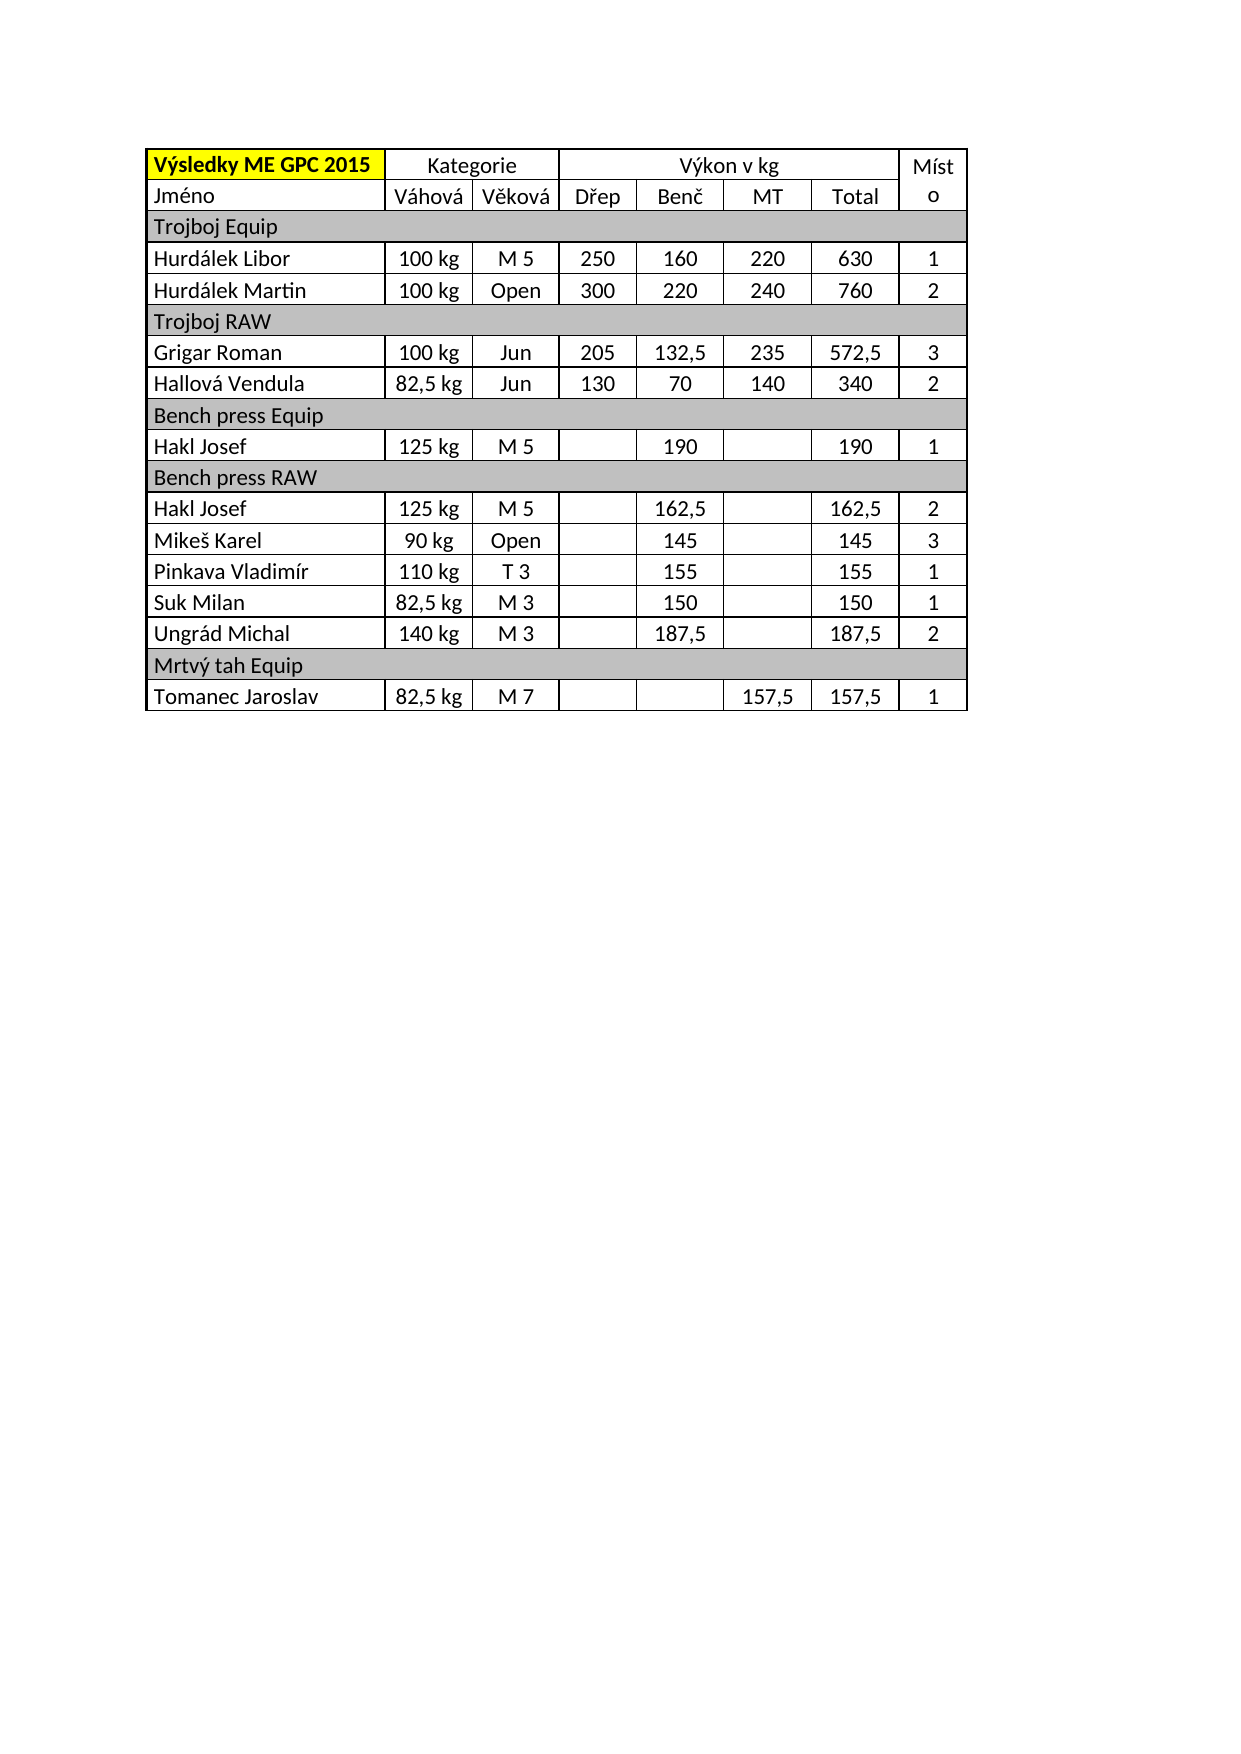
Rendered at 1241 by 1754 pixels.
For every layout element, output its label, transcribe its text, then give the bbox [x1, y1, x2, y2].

table_cell 162,5 [637, 493, 723, 523]
table_cell [386, 243, 472, 273]
table_cell [560, 586, 636, 616]
table_cell Věková [473, 180, 558, 210]
table_cell MT [724, 180, 811, 210]
table_cell 3 [900, 524, 966, 554]
table_cell Hakl Josef [148, 493, 384, 523]
table_cell M 3 [473, 618, 558, 648]
table_cell 155 [812, 555, 898, 585]
table_cell Jméno [148, 180, 384, 210]
table_cell [386, 274, 472, 304]
table_cell 157,5 [724, 680, 811, 710]
table_cell 1 [900, 430, 966, 460]
table_cell 1 [900, 680, 966, 710]
table_cell 220 [637, 274, 723, 304]
table_cell 2 [900, 368, 966, 398]
table_cell [560, 493, 636, 523]
table_cell Open [473, 274, 558, 304]
table_cell 1 [900, 555, 966, 585]
table_cell [386, 336, 472, 366]
table_cell [560, 555, 636, 585]
table_cell Váhová [386, 180, 472, 210]
table_cell 145 [637, 524, 723, 554]
table_cell M 5 [473, 430, 558, 460]
table_cell Ungrád Michal [148, 618, 384, 648]
table_cell Grigar Roman [148, 336, 384, 366]
table_cell Hallová Vendula [148, 368, 384, 398]
table_cell [560, 524, 636, 554]
table_cell [724, 430, 811, 460]
table_cell 2 [900, 493, 966, 523]
table_cell [386, 493, 472, 523]
table_cell 190 [812, 430, 898, 460]
table_header Výkon v kg [560, 150, 898, 179]
table_cell 630 [812, 243, 898, 273]
table_cell Pinkava Vladimír [148, 555, 384, 585]
table_cell 340 [812, 368, 898, 398]
table_cell 205 [560, 336, 636, 366]
table_cell [637, 680, 723, 710]
table_cell Trojboj RAW [148, 305, 966, 335]
table_cell 140 [724, 368, 811, 398]
table_cell 187,5 [812, 618, 898, 648]
table_cell 150 [637, 586, 723, 616]
table_header Kategorie [386, 150, 558, 179]
table_cell Hurdálek Martin [148, 274, 384, 304]
table_cell Open [473, 524, 558, 554]
table_cell 760 [812, 274, 898, 304]
table_cell [724, 524, 811, 554]
table_cell 70 [637, 368, 723, 398]
table_cell [560, 680, 636, 710]
table_header Místo [900, 150, 966, 210]
table_cell [724, 586, 811, 616]
table_cell Jun [473, 368, 558, 398]
table_cell T 3 [473, 555, 558, 585]
table_cell 187,5 [637, 618, 723, 648]
table_cell Mrtvý tah Equip [148, 649, 966, 679]
table_cell Hakl Josef [148, 430, 384, 460]
table_cell Jun [473, 336, 558, 366]
table_cell [386, 430, 472, 460]
table_cell M 3 [473, 586, 558, 616]
table_cell [386, 524, 472, 554]
table_cell M 5 [473, 243, 558, 273]
table_cell 1 [900, 243, 966, 273]
table_cell [386, 368, 472, 398]
table_cell Hurdálek Libor [148, 243, 384, 273]
table_cell 130 [560, 368, 636, 398]
table_cell 150 [812, 586, 898, 616]
table_cell Trojboj Equip [148, 211, 966, 241]
table_cell [560, 618, 636, 648]
table_cell 300 [560, 274, 636, 304]
table_header Výsledky ME GPC 2015 [148, 150, 384, 179]
table_cell Suk Milan [148, 586, 384, 616]
table_cell 145 [812, 524, 898, 554]
table_cell 240 [724, 274, 811, 304]
table_cell 155 [637, 555, 723, 585]
table_cell 1 [900, 586, 966, 616]
table_cell 190 [637, 430, 723, 460]
table_cell Mikeš Karel [148, 524, 384, 554]
table_cell M 5 [473, 493, 558, 523]
table_cell [724, 555, 811, 585]
table_cell 2 [900, 618, 966, 648]
table_cell [724, 618, 811, 648]
table_cell Tomanec Jaroslav [148, 680, 384, 710]
table_cell 157,5 [812, 680, 898, 710]
table_cell 250 [560, 243, 636, 273]
table_cell Bench press Equip [148, 399, 966, 429]
table_cell [386, 680, 472, 710]
table_cell 162,5 [812, 493, 898, 523]
table_cell [386, 618, 472, 648]
table_cell 2 [900, 274, 966, 304]
table_cell [560, 430, 636, 460]
table_cell [386, 586, 472, 616]
table_cell 160 [637, 243, 723, 273]
table_cell 235 [724, 336, 811, 366]
table_cell 3 [900, 336, 966, 366]
table_cell Total [812, 180, 898, 210]
table_cell M 7 [473, 680, 558, 710]
table_cell Bench press RAW [148, 461, 966, 491]
table_cell 132,5 [637, 336, 723, 366]
table_cell 572,5 [812, 336, 898, 366]
table_cell [386, 555, 472, 585]
table_cell 220 [724, 243, 811, 273]
table_cell Dřep [560, 180, 636, 210]
table_cell [724, 493, 811, 523]
table_cell Benč [637, 180, 723, 210]
